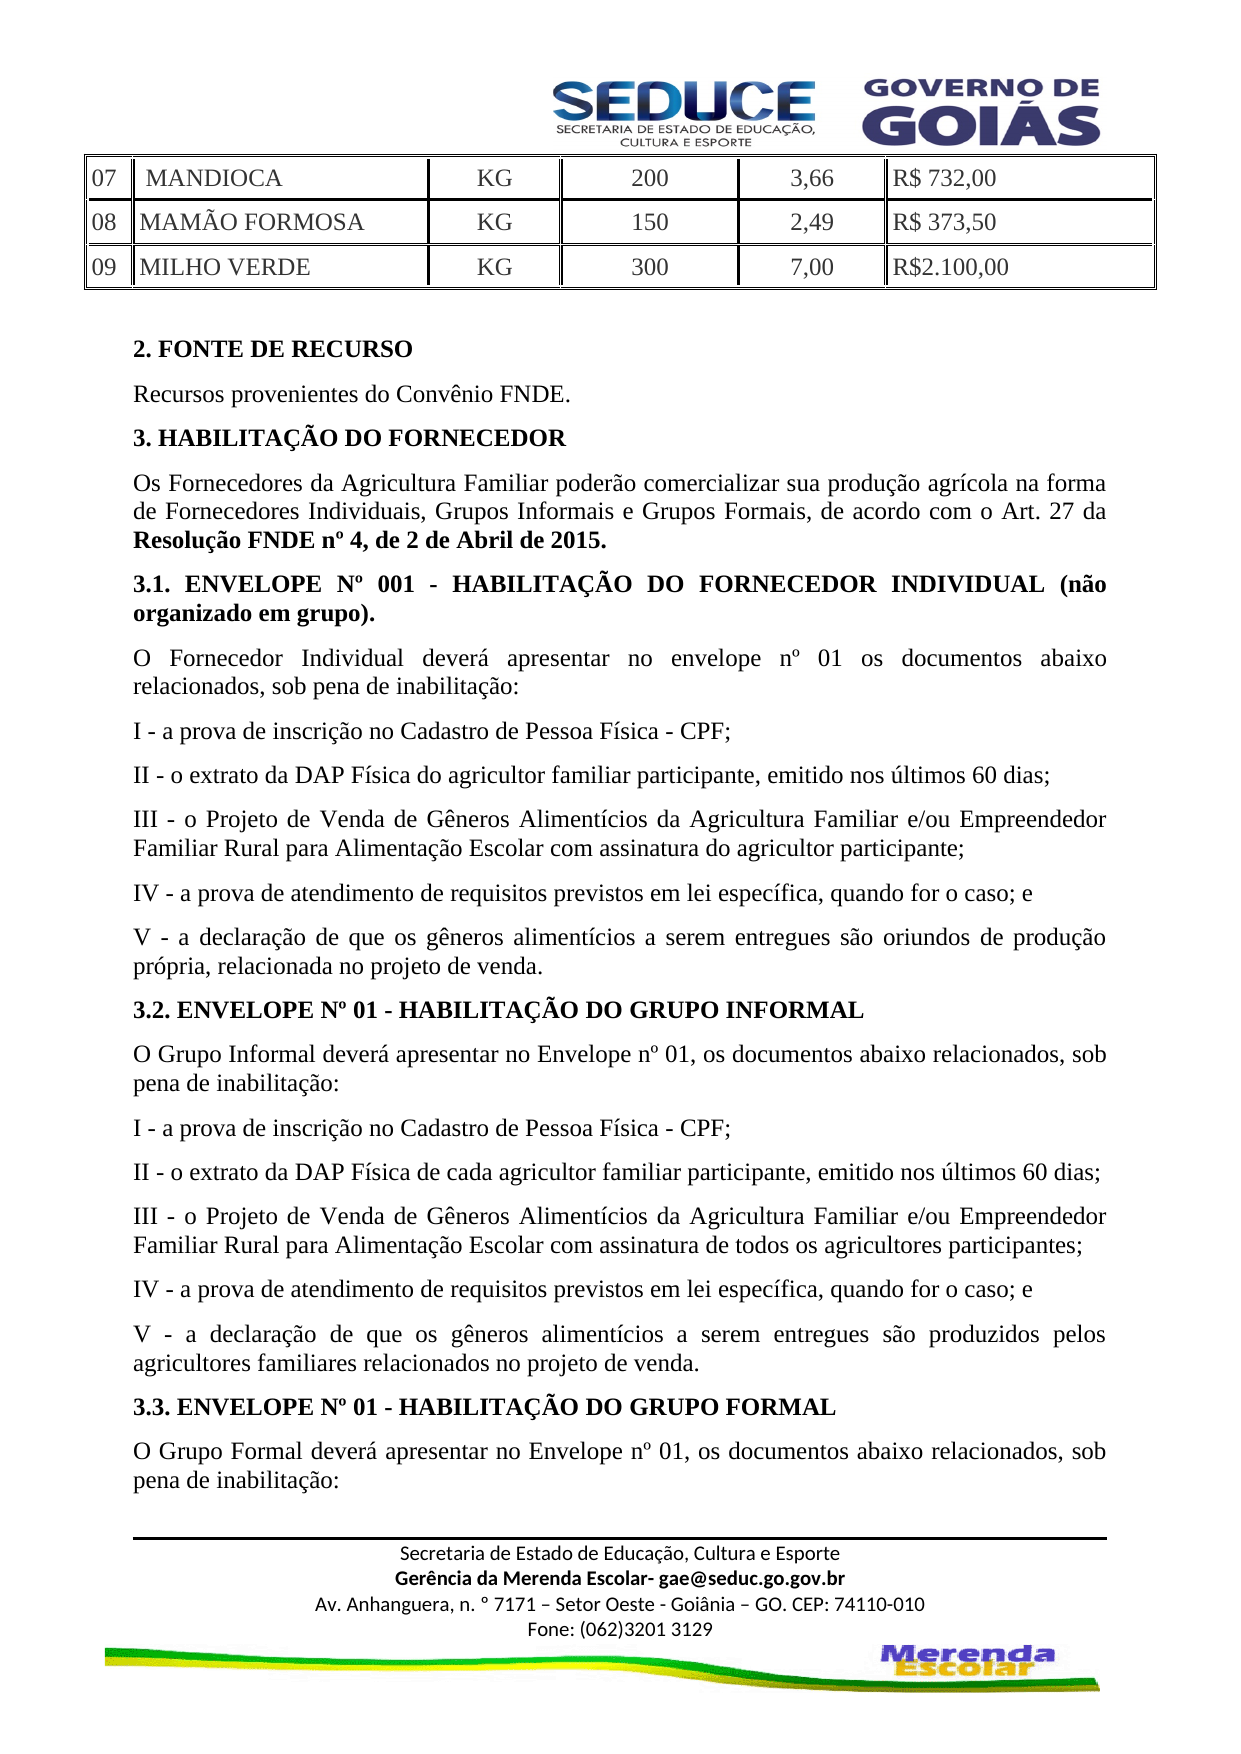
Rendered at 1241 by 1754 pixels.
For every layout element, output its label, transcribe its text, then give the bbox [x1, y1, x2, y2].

table_cell MAMÃO FORMOSA [135, 201, 427, 242]
table_cell KG [428, 155, 561, 198]
table_cell R$2.100,00 [886, 243, 1154, 287]
text O Grupo Informal deverá apresentar no Envelope nº 01, os documentos abaixo relacionados, sob pena de inabilitação: [133, 1039, 1107, 1097]
table_cell 09 [87, 243, 133, 287]
text 3.2. ENVELOPE Nº 01 - HABILITAÇÃO DO GRUPO INFORMAL [133, 995, 1107, 1024]
text II - o extrato da DAP Física de cada agricultor familiar participante, emitido nos últimos 60 dias; [133, 1157, 1107, 1186]
text 2. FONTE DE RECURSO [133, 334, 1107, 363]
text III - o Projeto de Venda de Gêneros Alimentícios da Agricultura Familiar e/ou Empreendedor Familiar Rural para Alimentação Escolar com assinatura de todos os agricultores participantes; [133, 1201, 1107, 1259]
table_cell 300 [561, 246, 738, 287]
text IV - a prova de atendimento de requisitos previstos em lei específica, quando for o caso; e [133, 878, 1107, 906]
text Os Fornecedores da Agricultura Familiar poderão comercializar sua produção agrícola na forma de Fornecedores Individuais, Grupos Informais e Grupos Formais, de acordo com o Art. 27 da Resolução FNDE nº 4, de 2 de Abril de 2015. [133, 468, 1107, 554]
table_cell 3,66 [738, 155, 886, 198]
table_cell 08 [85, 198, 131, 242]
table_cell 2,49 [740, 201, 884, 242]
table_cell 150 [563, 201, 737, 242]
text O Grupo Formal deverá apresentar no Envelope nº 01, os documentos abaixo relacionados, sob pena de inabilitação: [133, 1436, 1107, 1494]
text O Fornecedor Individual deverá apresentar no envelope nº 01 os documentos abaixo relacionados, sob pena de inabilitação: [133, 643, 1107, 700]
table_cell MILHO VERDE [133, 246, 428, 287]
picture [552, 73, 1108, 154]
text V - a declaração de que os gêneros alimentícios a serem entregues são produzidos pelos agricultores familiares relacionados no projeto de venda. [133, 1319, 1107, 1376]
table_cell R$ 373,50 [888, 198, 1155, 242]
text 3. HABILITAÇÃO DO FORNECEDOR [133, 423, 1107, 452]
text I - a prova de inscrição no Cadastro de Pessoa Física - CPF; [133, 716, 1107, 744]
table_cell 07 [87, 155, 133, 198]
text I - a prova de inscrição no Cadastro de Pessoa Física - CPF; [133, 1113, 1107, 1141]
table_cell MANDIOCA [133, 157, 428, 198]
text III - o Projeto de Venda de Gêneros Alimentícios da Agricultura Familiar e/ou Empreendedor Familiar Rural para Alimentação Escolar com assinatura do agricultor participante; [133, 804, 1107, 862]
table_cell R$ 732,00 [886, 157, 1154, 198]
text 3.3. ENVELOPE Nº 01 - HABILITAÇÃO DO GRUPO FORMAL [133, 1392, 1107, 1421]
text V - a declaração de que os gêneros alimentícios a serem entregues são oriundos de produção própria, relacionada no projeto de venda. [133, 922, 1107, 979]
table_cell KG [430, 201, 559, 242]
table_cell KG [428, 243, 561, 287]
table_cell 7,00 [738, 243, 886, 287]
text II - o extrato da DAP Física do agricultor familiar participante, emitido nos últimos 60 dias; [133, 760, 1107, 789]
text IV - a prova de atendimento de requisitos previstos em lei específica, quando for o caso; e [133, 1274, 1107, 1303]
table_cell 200 [561, 157, 738, 198]
text Recursos provenientes do Convênio FNDE. [133, 379, 1107, 408]
text 3.1. ENVELOPE Nº 001 - HABILITAÇÃO DO FORNECEDOR INDIVIDUAL (não organizado em grupo). [133, 569, 1107, 627]
